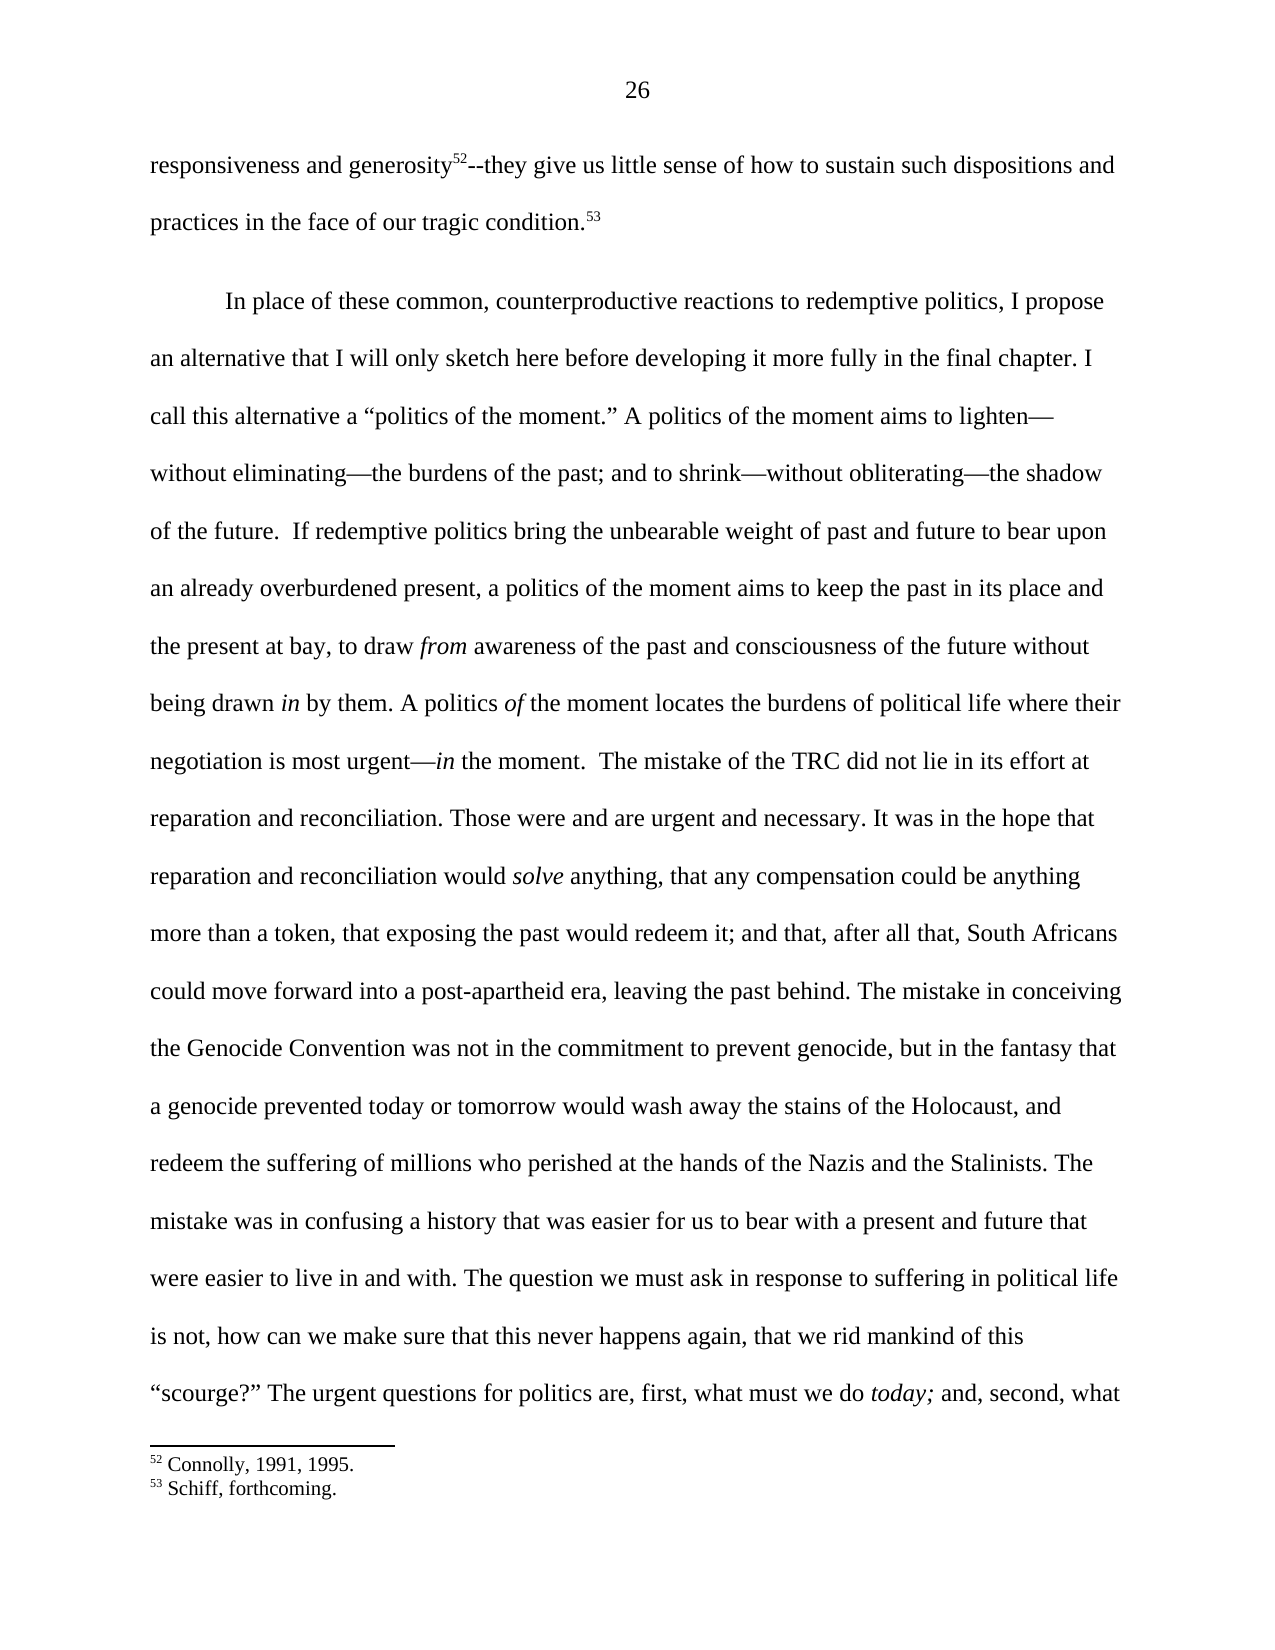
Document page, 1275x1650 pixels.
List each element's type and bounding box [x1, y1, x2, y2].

text [150, 286, 1125, 1407]
text [150, 150, 1125, 236]
